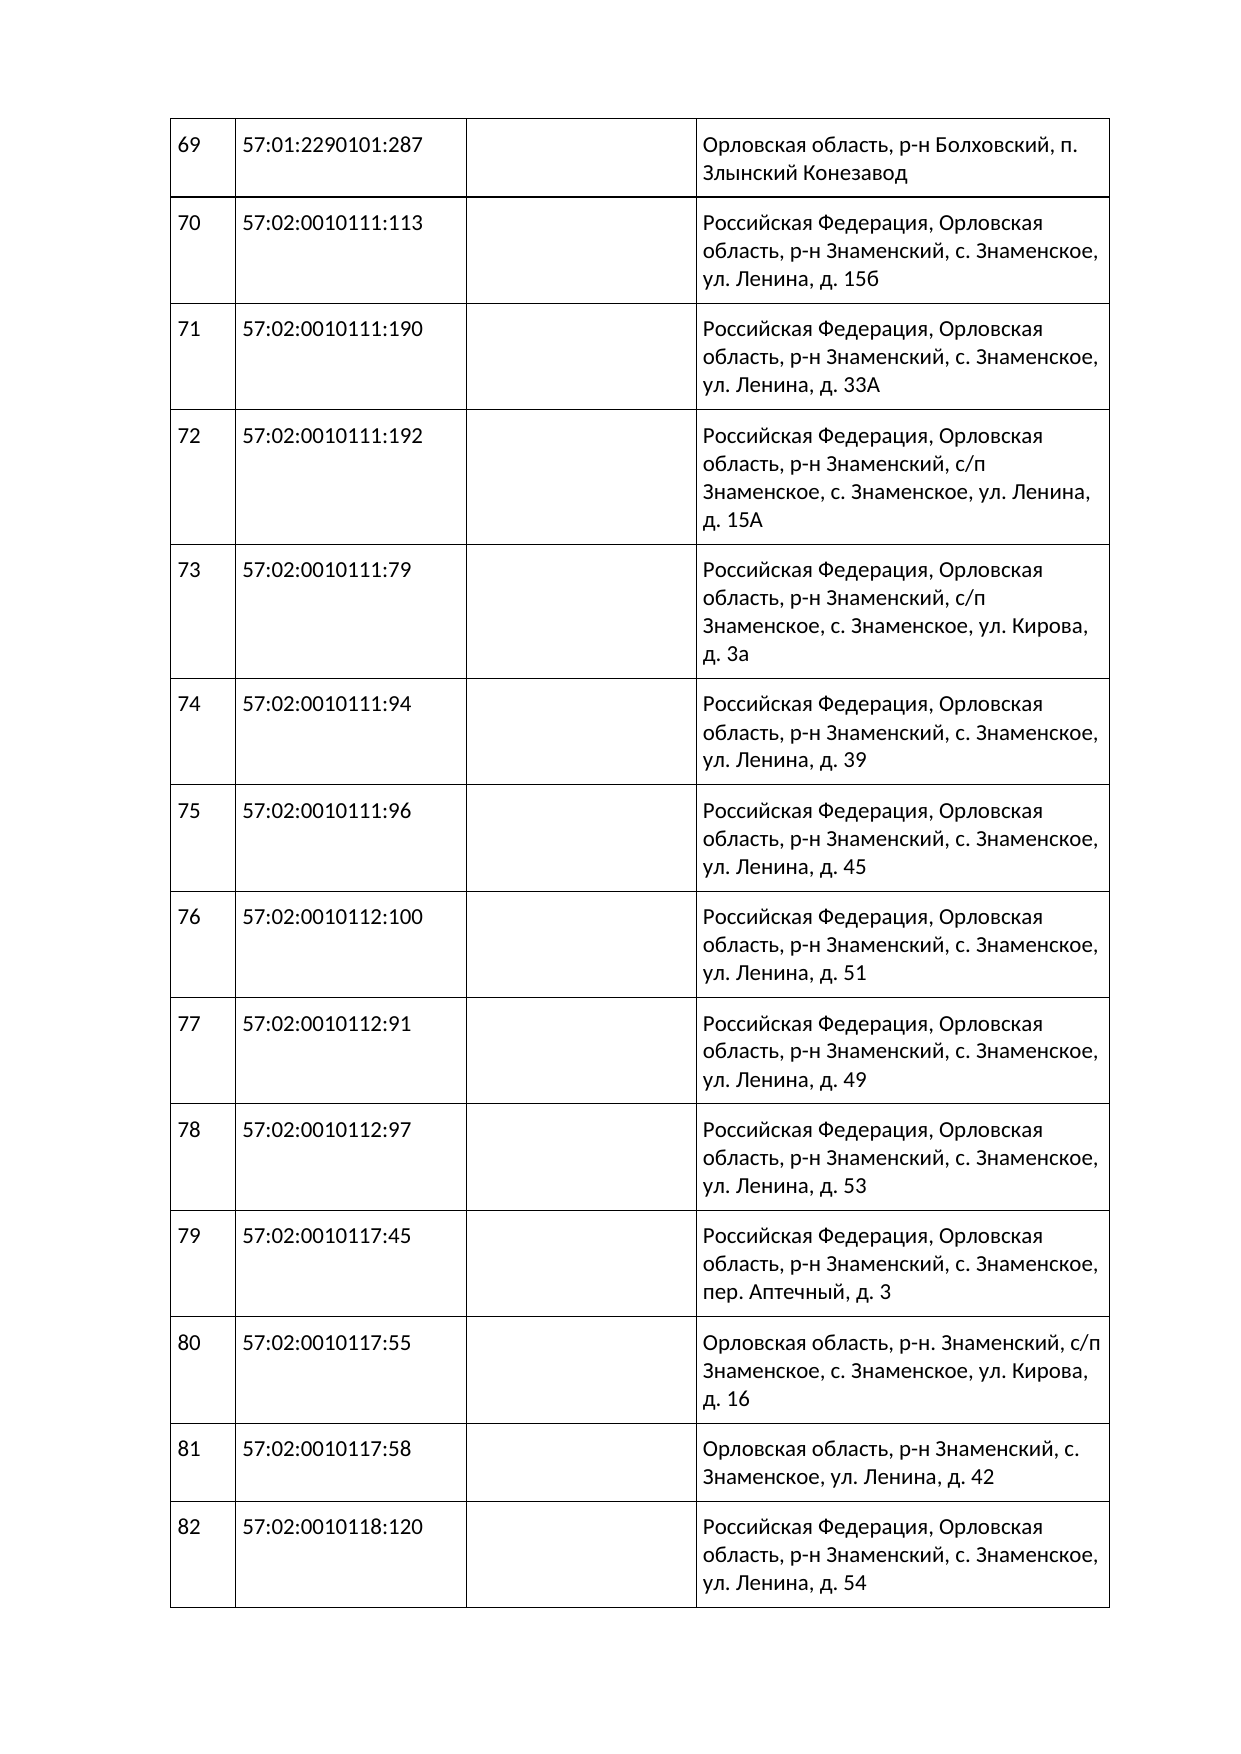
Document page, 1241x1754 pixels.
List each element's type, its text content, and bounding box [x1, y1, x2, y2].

table_cell [467, 1502, 696, 1607]
table_cell Орловская область, р-н. Знаменский, с/п Знаменское, с. Знаменское, ул. Кирова, д. 16 [697, 1317, 1109, 1422]
table_cell [467, 1211, 696, 1316]
table_cell Российская Федерация, Орловская область, р-н Знаменский, с. Знаменское, ул. Ленина, д. 51 [697, 892, 1109, 997]
table_cell [467, 304, 696, 409]
table_cell Российская Федерация, Орловская область, р-н Знаменский, с. Знаменское, ул. Ленина, д. 33А [697, 304, 1109, 409]
table_cell 57:02:0010112:91 [236, 998, 466, 1103]
table_cell Российская Федерация, Орловская область, р-н Знаменский, с. Знаменское, ул. Ленина, д. 49 [697, 998, 1109, 1103]
table_cell [467, 1104, 696, 1210]
table_cell 79 [171, 1211, 235, 1316]
table_cell [467, 198, 696, 303]
table_cell [467, 119, 696, 196]
table_cell [467, 1424, 696, 1501]
table_cell 81 [171, 1424, 235, 1501]
table_cell 57:01:2290101:287 [236, 119, 466, 196]
table_cell 76 [171, 892, 235, 997]
table_cell Российская Федерация, Орловская область, р-н Знаменский, с. Знаменское, ул. Ленина, д. 15б [697, 198, 1109, 303]
table_cell Российская Федерация, Орловская область, р-н Знаменский, с/п Знаменское, с. Знаменское, ул. Ленина, д. 15А [697, 410, 1109, 543]
table_cell 74 [171, 679, 235, 784]
table_cell 57:02:0010111:192 [236, 410, 466, 543]
table_cell Российская Федерация, Орловская область, р-н Знаменский, с. Знаменское, ул. Ленина, д. 39 [697, 679, 1109, 784]
table_cell Российская Федерация, Орловская область, р-н Знаменский, с. Знаменское, пер. Аптечный, д. 3 [697, 1211, 1109, 1316]
table_cell 82 [171, 1502, 235, 1607]
table_cell Российская Федерация, Орловская область, р-н Знаменский, с. Знаменское, ул. Ленина, д. 53 [697, 1104, 1109, 1210]
table_cell 80 [171, 1317, 235, 1422]
table_cell 57:02:0010112:97 [236, 1104, 466, 1210]
table_cell 73 [171, 545, 235, 678]
table_cell 57:02:0010111:113 [236, 198, 466, 303]
table_cell 69 [171, 119, 235, 196]
table_cell 70 [171, 198, 235, 303]
table_cell 71 [171, 304, 235, 409]
table_cell 57:02:0010111:79 [236, 545, 466, 678]
table_cell 75 [171, 785, 235, 891]
table_cell [467, 785, 696, 891]
table_cell Российская Федерация, Орловская область, р-н Знаменский, с. Знаменское, ул. Ленина, д. 45 [697, 785, 1109, 891]
table_cell 78 [171, 1104, 235, 1210]
table_cell 57:02:0010117:55 [236, 1317, 466, 1422]
table_cell [467, 410, 696, 543]
table_cell 57:02:0010112:100 [236, 892, 466, 997]
table_cell 57:02:0010111:94 [236, 679, 466, 784]
table_cell 77 [171, 998, 235, 1103]
table_cell 72 [171, 410, 235, 543]
table_cell [467, 679, 696, 784]
table_cell [467, 545, 696, 678]
table_cell 57:02:0010111:190 [236, 304, 466, 409]
table_cell Российская Федерация, Орловская область, р-н Знаменский, с/п Знаменское, с. Знаменское, ул. Кирова, д. 3а [697, 545, 1109, 678]
table_cell [467, 892, 696, 997]
table_cell 57:02:0010118:120 [236, 1502, 466, 1607]
table_cell [467, 1317, 696, 1422]
table_cell Орловская область, р-н Знаменский, с. Знаменское, ул. Ленина, д. 42 [697, 1424, 1109, 1501]
table_cell [467, 998, 696, 1103]
table_cell 57:02:0010111:96 [236, 785, 466, 891]
table_cell Орловская область, р-н Болховский, п. Злынский Конезавод [697, 119, 1109, 196]
table_cell 57:02:0010117:45 [236, 1211, 466, 1316]
table_cell 57:02:0010117:58 [236, 1424, 466, 1501]
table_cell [697, 1502, 1109, 1607]
